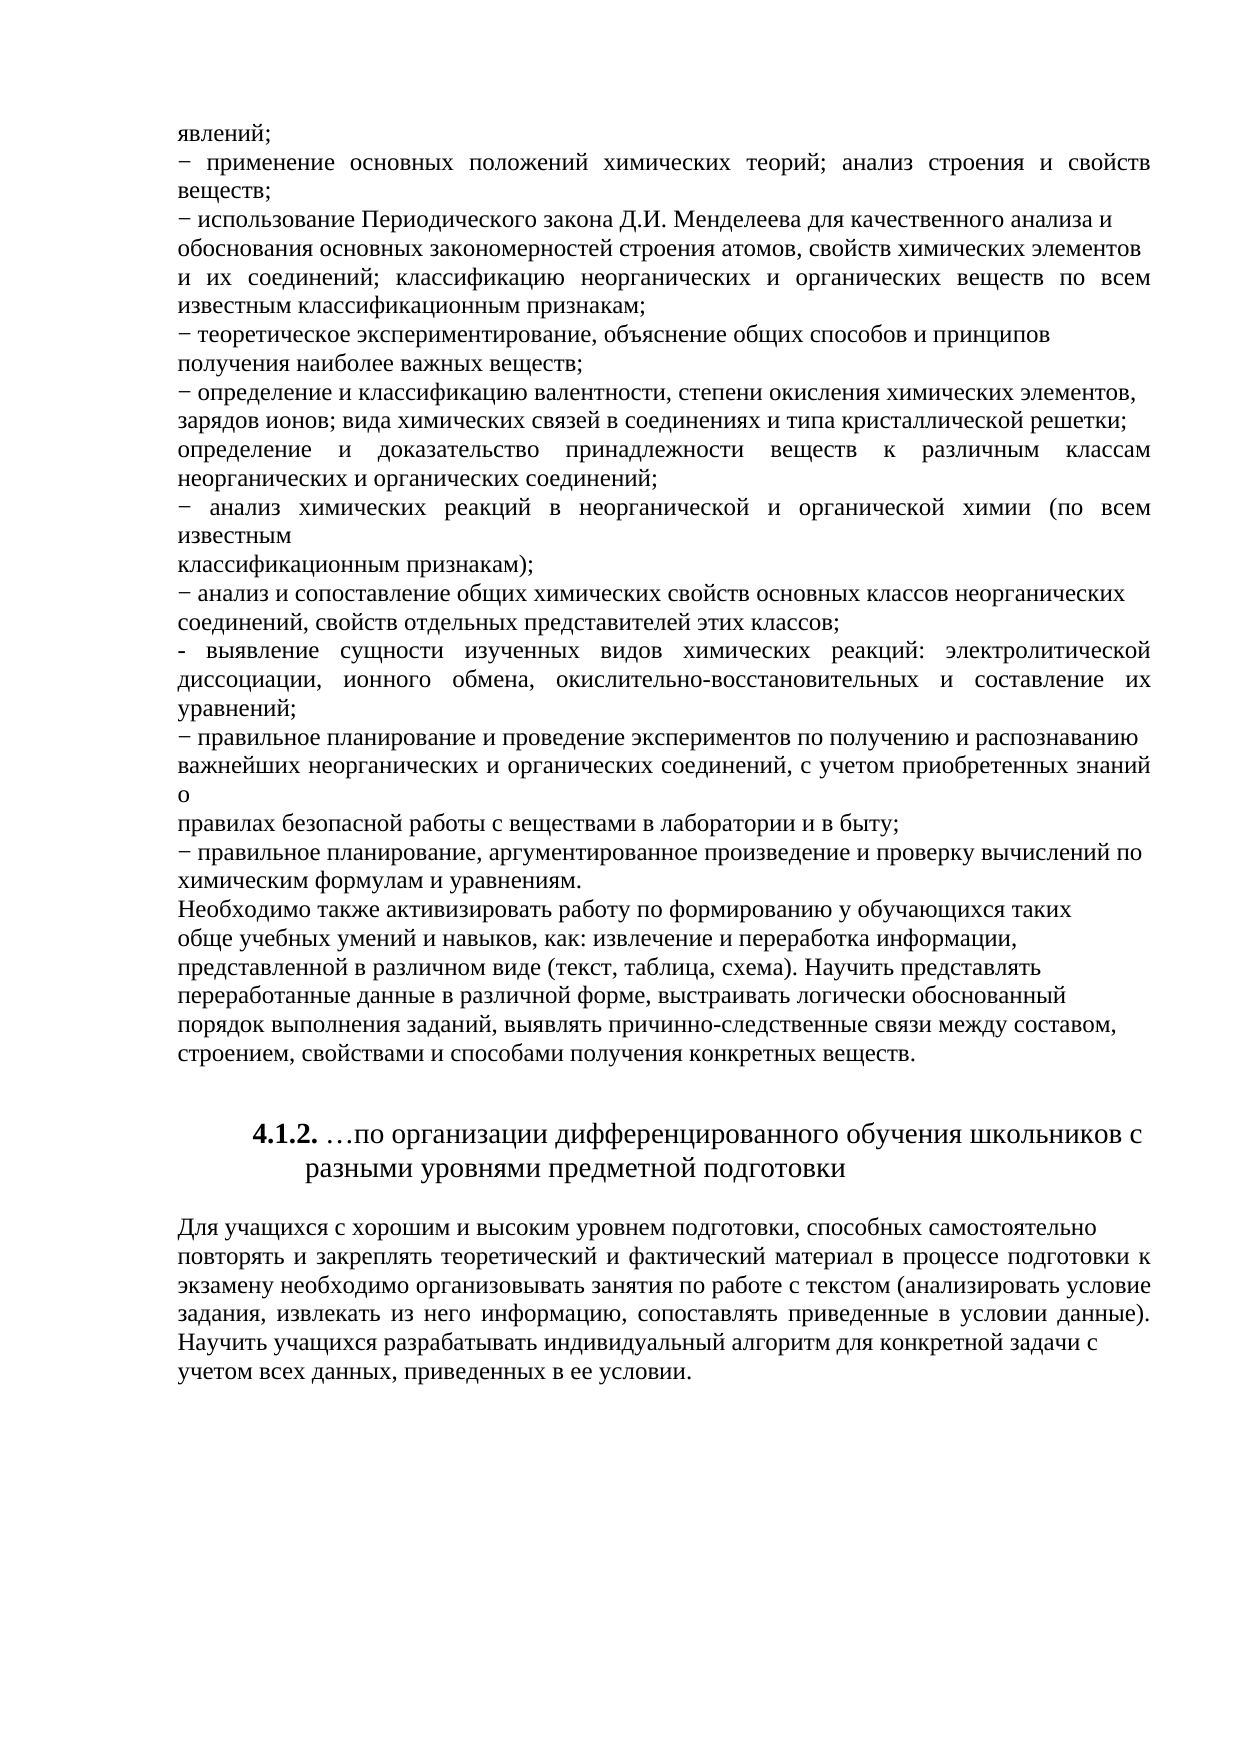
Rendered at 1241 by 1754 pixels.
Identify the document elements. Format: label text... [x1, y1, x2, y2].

text обще учебных умений и навыков, как: извлечение и переработка информации, [177, 923, 1152, 952]
text обоснования основных закономерностей строения атомов, свойств химических элементов [177, 233, 1152, 262]
text и их соединений; классификацию неорганических и органических веществ по всем известным классификационным признакам; [177, 262, 1152, 319]
text химическим формулам и уравнениям. [177, 866, 1152, 894]
text повторять и закреплять теоретический и фактический материал в процессе подготовки к экзамену необходимо организовывать занятия по работе с текстом (анализировать условие задания, извлекать из него информацию, сопоставлять приведенные в условии данные). Научить учащихся разрабатывать индивидуальный алгоритм для конкретной задачи с [177, 1241, 1152, 1356]
text − правильное планирование, аргументированное произведение и проверку вычислений по [177, 837, 1152, 866]
text учетом всех данных, приведенных в ее условии. [177, 1356, 1152, 1385]
text важнейших неорганических и органических соединений, с учетом приобретенных знаний о [177, 751, 1152, 808]
text порядок выполнения заданий, выявлять причинно-следственные связи между составом, [177, 1009, 1152, 1038]
text − анализ и сопоставление общих химических свойств основных классов неорганических [177, 578, 1152, 607]
subtitle …по организации дифференцированного обучения школьников с разными уровнями предметной подготовки [252, 1116, 1152, 1183]
text переработанные данные в различной форме, выстраивать логически обоснованный [177, 981, 1152, 1009]
text − теоретическое экспериментирование, объяснение общих способов и принципов [177, 319, 1152, 348]
text Необходимо также активизировать работу по формированию у обучающихся таких [177, 894, 1152, 923]
text зарядов ионов; вида химических связей в соединениях и типа кристаллической решетки; [177, 406, 1152, 434]
text − определение и классификацию валентности, степени окисления химических элементов, [177, 377, 1152, 406]
text - выявление сущности изученных видов химических реакций: электролитической диссоциации, ионного обмена, окислительно-восстановительных и составление их уравнений; [177, 636, 1152, 722]
text − правильное планирование и проведение экспериментов по получению и распознаванию [177, 722, 1152, 751]
text правилах безопасной работы с веществами в лаборатории и в быту; [177, 808, 1152, 837]
text Для учащихся с хорошим и высоким уровнем подготовки, способных самостоятельно [177, 1212, 1152, 1241]
text − применение основных положений химических теорий; анализ строения и свойств веществ; [177, 147, 1152, 204]
text строением, свойствами и способами получения конкретных веществ. [177, 1038, 1152, 1067]
text соединений, свойств отдельных представителей этих классов; [177, 607, 1152, 636]
text представленной в различном виде (текст, таблица, схема). Научить представлять [177, 952, 1152, 981]
text − использование Периодического закона Д.И. Менделеева для качественного анализа и [177, 204, 1152, 233]
text − анализ химических реакций в неорганической и органической химии (по всем известным [177, 492, 1152, 549]
text определение и доказательство принадлежности веществ к различным классам неорганических и органических соединений; [177, 434, 1152, 492]
text явлений; [177, 118, 1152, 147]
text классификационным признакам); [177, 549, 1152, 578]
text получения наиболее важных веществ; [177, 348, 1152, 377]
